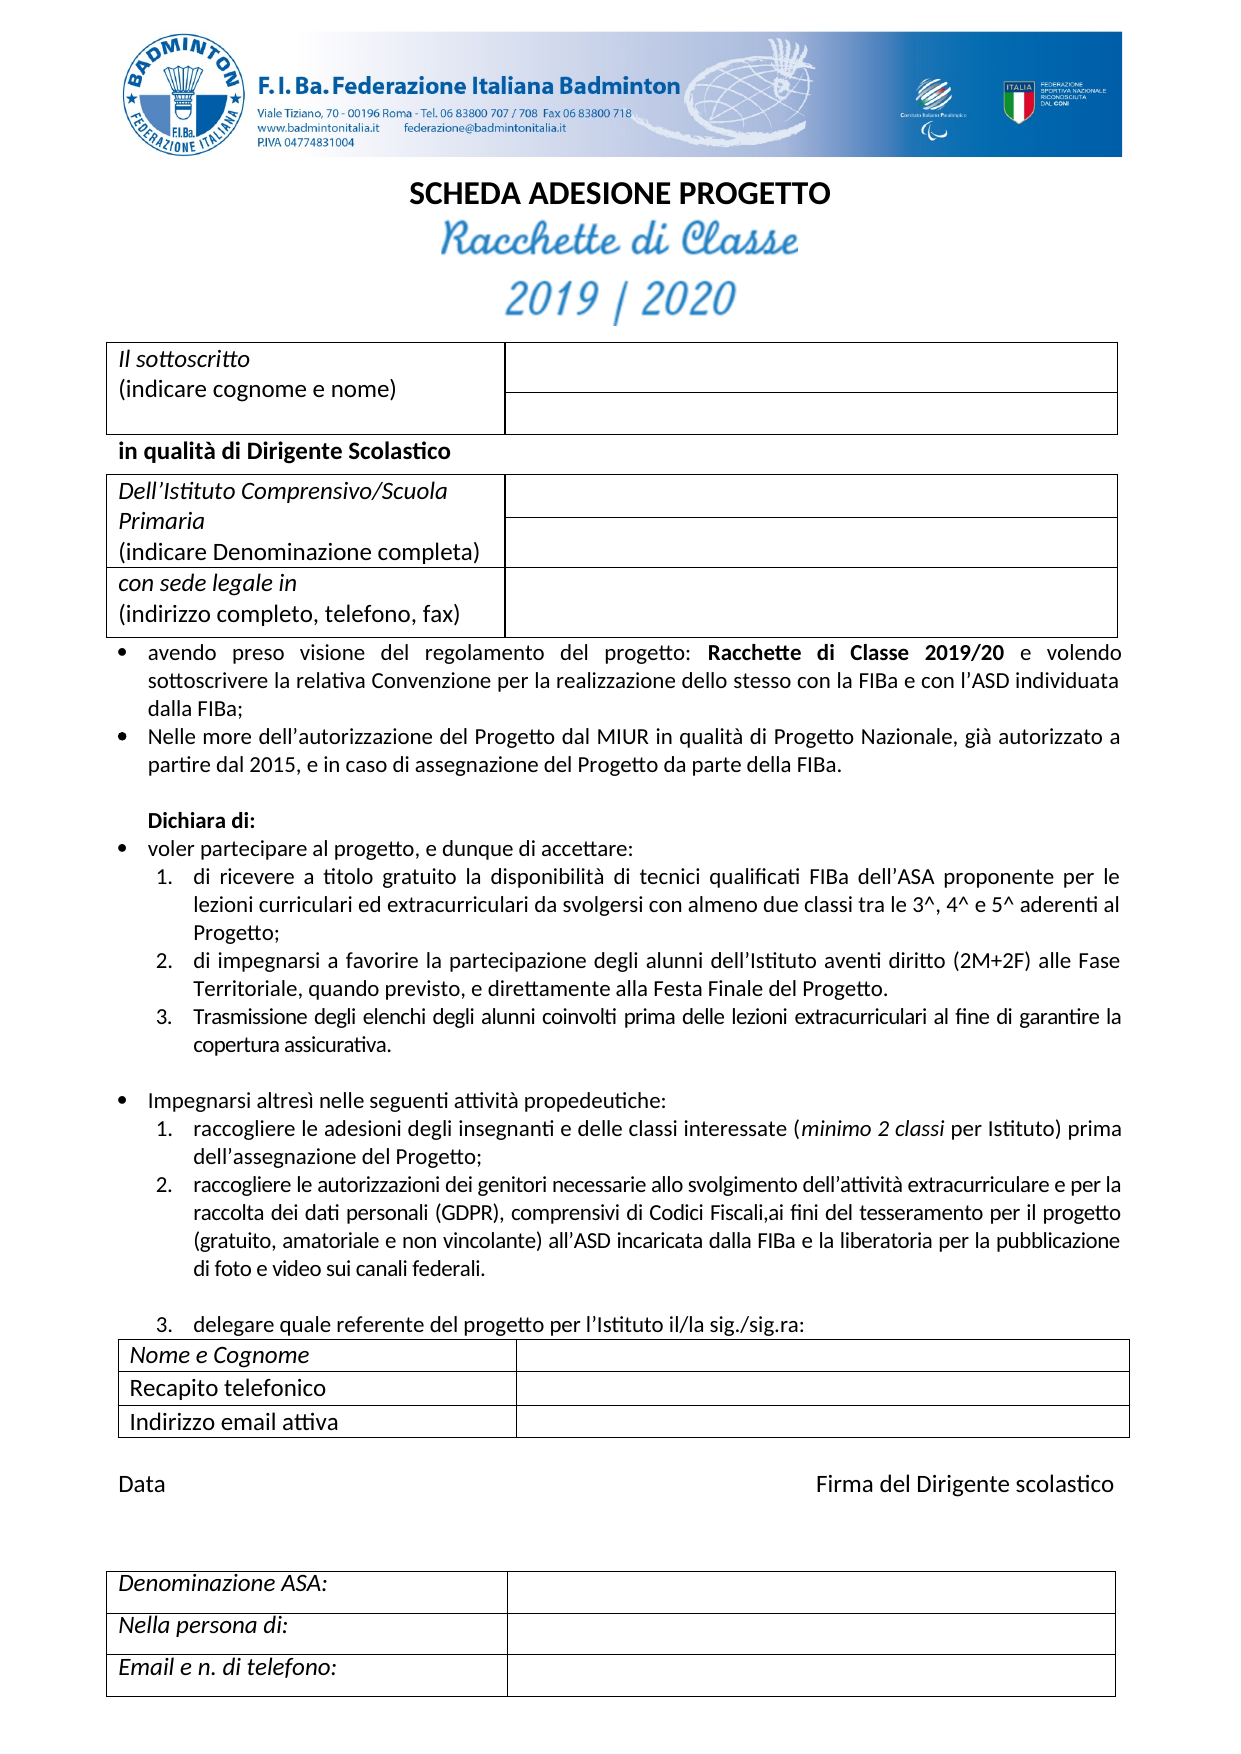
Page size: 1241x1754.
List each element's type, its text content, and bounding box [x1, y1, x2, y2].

table_cell in qualità di Dirigente Scolastico [107, 435, 1117, 474]
list di impegnarsi a favorire la partecipazione degli alunni dell’Istituto aventi diritto (2M+2F) alle Fase Territoriale, quando previsto, e direttamente alla Festa Finale del Progetto. [156, 946, 1122, 1002]
text Data Firma del Dirigente scolastico [118, 1468, 1122, 1499]
table_header [506, 343, 1117, 392]
list raccogliere le autorizzazioni dei genitori necessarie allo svolgimento dell’attività extracurriculare e per la raccolta dei dati personali (GDPR), comprensivi di Codici Fiscali,ai fini del tesseramento per il progetto (gratuito, amatoriale e non vincolante) all’ASD incaricata dalla FIBa e la liberatoria per la pubblicazione di foto e video sui canali federali. [156, 1170, 1122, 1282]
list Impegnarsi altresì nelle seguenti attività propedeutiche: [118, 1086, 1122, 1114]
table_header Nome e Cognome [119, 1340, 516, 1371]
list Trasmissione degli elenchi degli alunni coinvolti prima delle lezioni extracurriculari al fine di garantire la copertura assicurativa. [156, 1002, 1122, 1058]
table_header [517, 1340, 1129, 1371]
table_cell [517, 1406, 1129, 1437]
list raccogliere le adesioni degli insegnanti e delle classi interessate (minimo 2 classi per Istituto) prima dell’assegnazione del Progetto; [156, 1114, 1122, 1170]
table_cell [506, 393, 1117, 434]
table_cell [506, 568, 1117, 637]
picture [438, 212, 798, 325]
list avendo preso visione del regolamento del progetto: Racchette di Classe 2019/20 e volendo sottoscrivere la relativa Convenzione per la realizzazione dello stesso con la FIBa e con l’ASD individuata dalla FIBa; [118, 638, 1122, 722]
picture [118, 29, 1123, 160]
table_cell [506, 475, 1117, 517]
table_cell [517, 1372, 1129, 1405]
text SCHEDA ADESIONE PROGETTO [118, 172, 1122, 212]
table_header Il sottoscritto (indicare cognome e nome) [107, 343, 504, 434]
list delegare quale referente del progetto per l’Istituto il/la sig./sig.ra: [156, 1311, 1122, 1338]
table_cell [506, 518, 1117, 567]
list Dichiara di: [148, 806, 1122, 834]
list voler partecipare al progetto, e dunque di accettare: [118, 834, 1122, 862]
table_cell Recapito telefonico [119, 1372, 516, 1405]
table_cell con sede legale in (indirizzo completo, telefono, fax) [107, 568, 504, 637]
list Nelle more dell’autorizzazione del Progetto dal MIUR in qualità di Progetto Nazionale, già autorizzato a partire dal 2015, e in caso di assegnazione del Progetto da parte della FIBa. [118, 722, 1122, 778]
list di ricevere a titolo gratuito la disponibilità di tecnici qualificati FIBa dell’ASA proponente per le lezioni curriculari ed extracurriculari da svolgersi con almeno due classi tra le 3^, 4^ e 5^ aderenti al Progetto; [156, 862, 1122, 946]
table_cell Indirizzo email attiva [119, 1406, 516, 1437]
table_cell Dell’Istituto Comprensivo/Scuola Primaria (indicare Denominazione completa) [107, 475, 504, 567]
